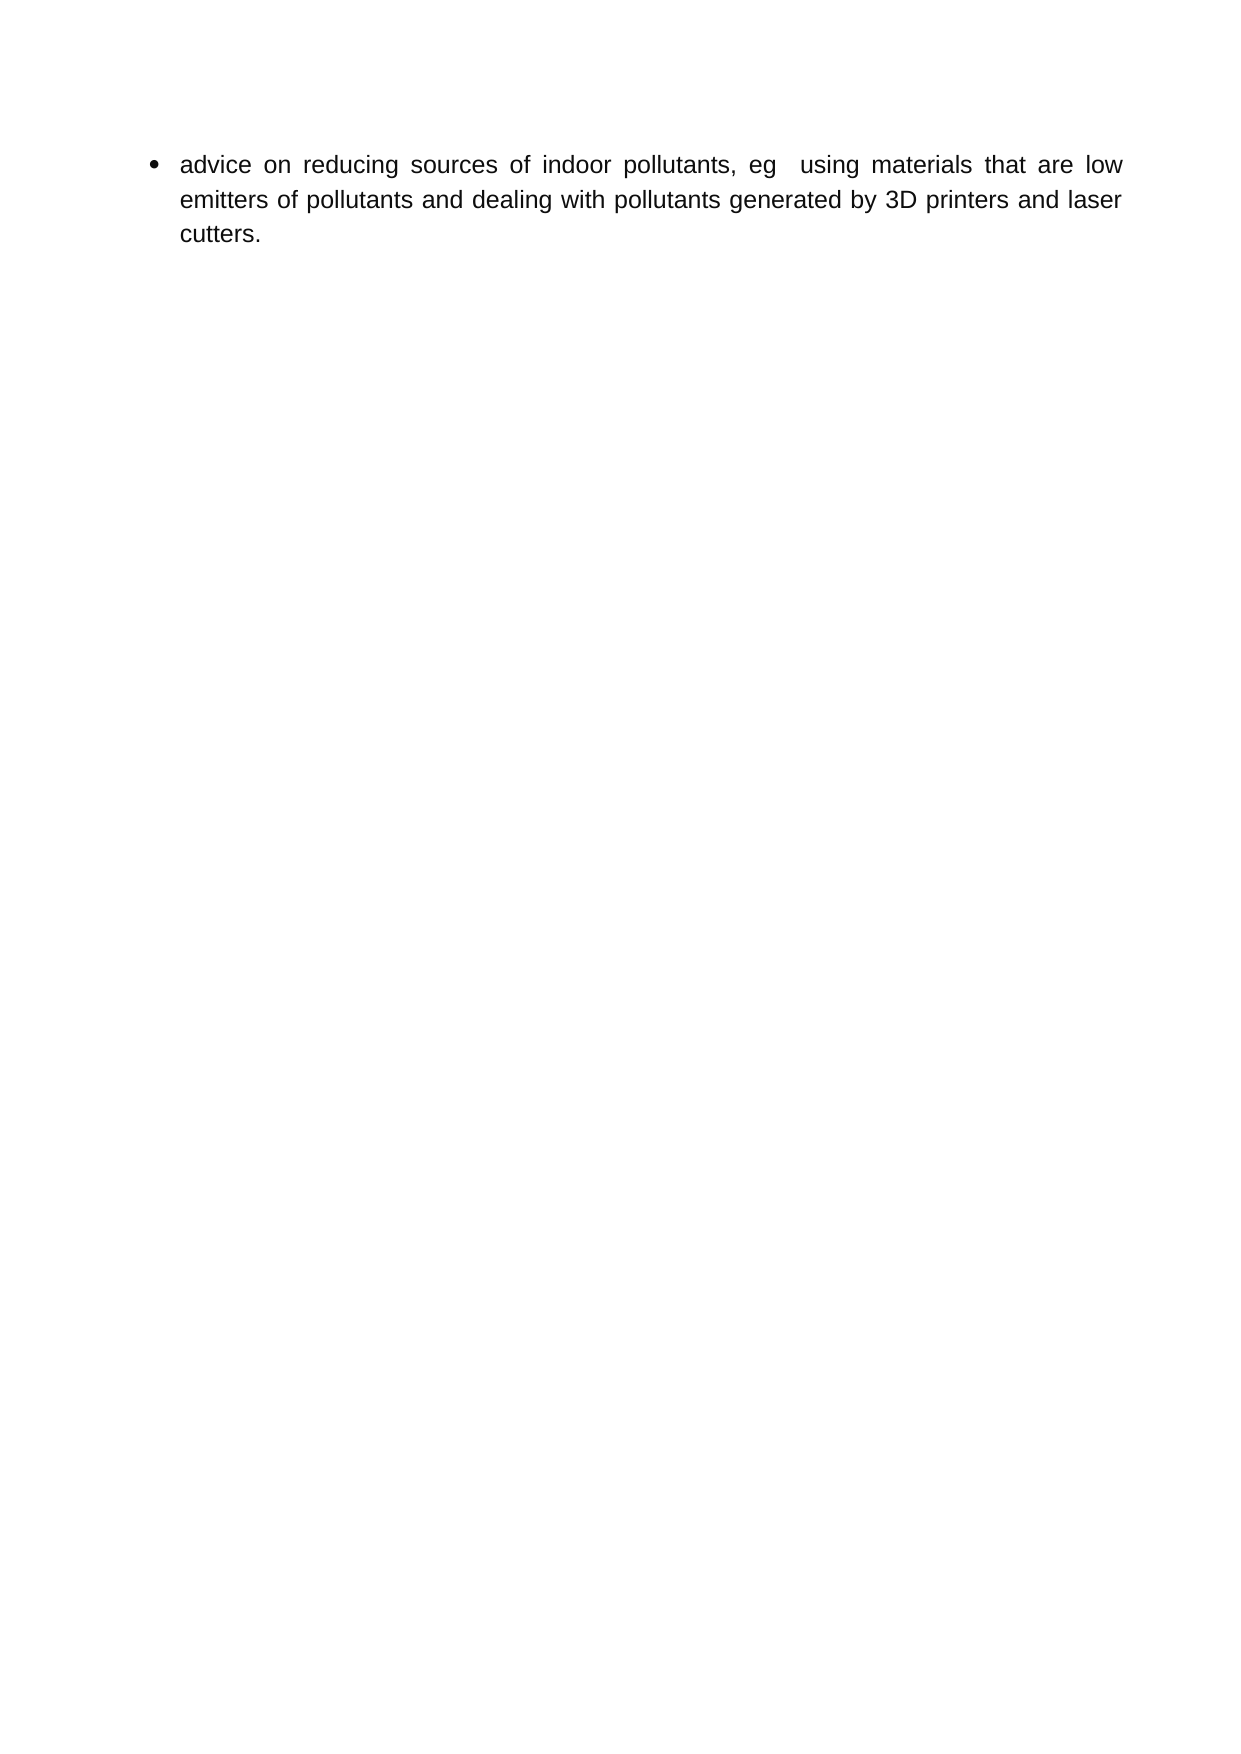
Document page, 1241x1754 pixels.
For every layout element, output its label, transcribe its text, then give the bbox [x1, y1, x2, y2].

list advice on reducing sources of indoor pollutants, eg using materials that are low emitters of pollutants and dealing with pollutants generated by 3D printers and laser cutters. [150, 150, 1124, 248]
